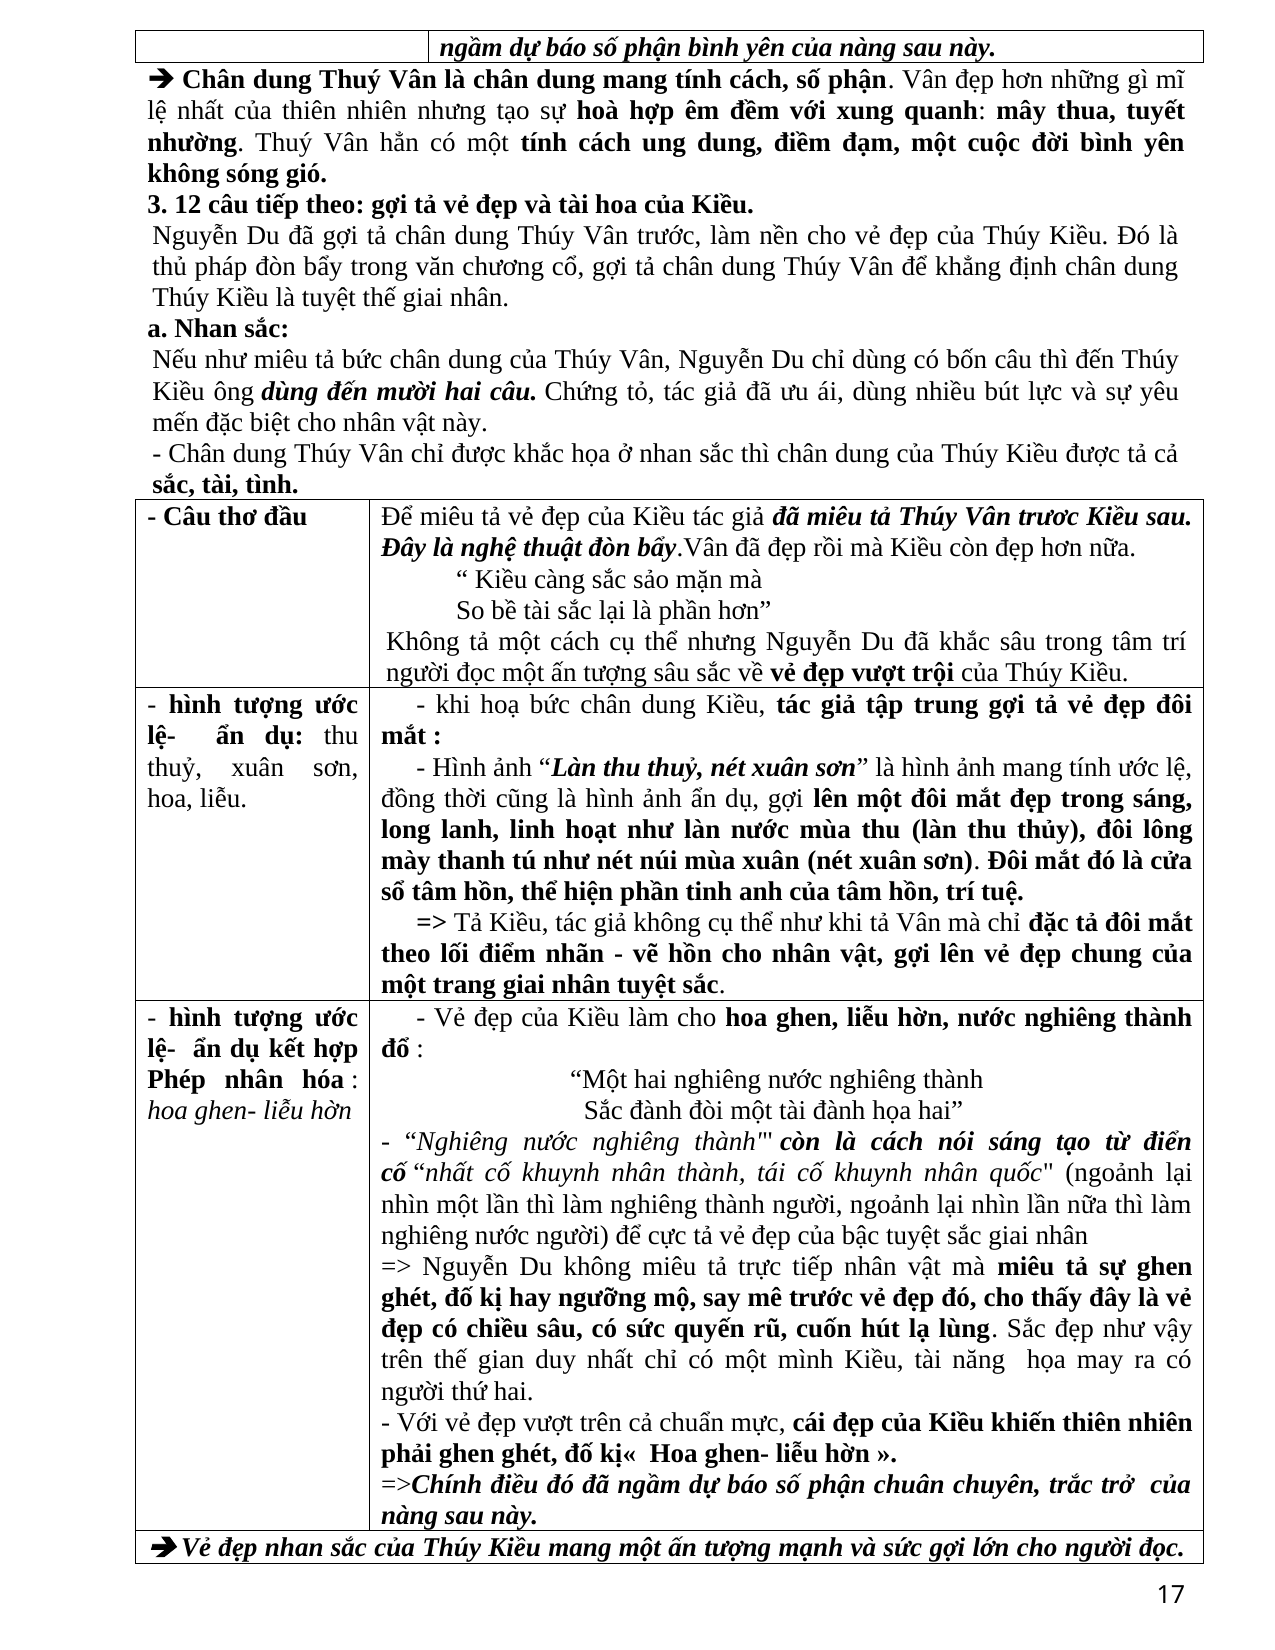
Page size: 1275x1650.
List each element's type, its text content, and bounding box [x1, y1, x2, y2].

table_header - Câu thơ đầu [136, 500, 369, 687]
table_cell - Vẻ đẹp của Kiều làm cho hoa ghen, liễu hờn, nước nghiêng thành đổ : “Một hai nghiêng nước nghiêng thành Sắc đành đòi một tài đành họa hai” - “Nghiêng nước nghiêng thành'" còn là cách nói sáng tạo từ điển cố “nhất cố khuynh nhân thành, tái cố khuynh nhân quốc" (ngoảnh lại nhìn một lần thì làm nghiêng thành người, ngoảnh lại nhìn lần nữa thì làm nghiêng nước người) để cực tả vẻ đẹp của bậc tuyệt sắc giai nhân => Nguyễn Du không miêu tả trực tiếp nhân vật mà miêu tả sự ghen ghét, đố kị hay ngưỡng mộ, say mê trước vẻ đẹp đó, cho thấy đây là vẻ đẹp có chiều sâu, có sức quyến rũ, cuốn hút lạ lùng. Sắc đẹp như vậy trên thế gian duy nhất chỉ có một mình Kiều, tài năng họa may ra có người thứ hai. - Với vẻ đẹp vượt trên cả chuẩn mực, cái đẹp của Kiều khiến thiên nhiên phải ghen ghét, đố kị« Hoa ghen- liễu hờn ». =>Chính điều đó đã ngầm dự báo số phận chuân chuyên, trắc trở của nàng sau này. [370, 1001, 1203, 1530]
text Nếu như miêu tả bức chân dung của Thúy Vân, Nguyễn Du chỉ dùng có bốn câu thì đến Thúy Kiều ông dùng đến mười hai câu. Chứng tỏ, tác giả đã ưu ái, dùng nhiều bút lực và sự yêu mến đặc biệt cho nhân vật này. [152, 344, 1180, 437]
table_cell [136, 1531, 1203, 1563]
table_cell - hình tượng ước lệ- ẩn dụ: thu thuỷ, xuân sơn, hoa, liễu. [136, 688, 369, 1000]
text Nguyễn Du đã gợi tả chân dung Thúy Vân trước, làm nền cho vẻ đẹp của Thúy Kiều. Đó là thủ pháp đòn bẩy trong văn chương cổ, gợi tả chân dung Thúy Vân để khẳng định chân dung Thúy Kiều là tuyệt thế giai nhân. [152, 219, 1180, 312]
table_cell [429, 31, 1203, 62]
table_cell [136, 31, 428, 62]
table_cell - khi hoạ bức chân dung Kiều, tác giả tập trung gợi tả vẻ đẹp đôi mắt : - Hình ảnh “Làn thu thuỷ, nét xuân sơn” là hình ảnh mang tính ước lệ, đồng thời cũng là hình ảnh ẩn dụ, gợi lên một đôi mắt đẹp trong sáng, long lanh, linh hoạt như làn nước mùa thu (làn thu thủy), đôi lông mày thanh tú như nét núi mùa xuân (nét xuân sơn). Đôi mắt đó là cửa sổ tâm hồn, thể hiện phần tinh anh của tâm hồn, trí tuệ. => Tả Kiều, tác giả không cụ thể như khi tả Vân mà chỉ đặc tả đôi mắt theo lối điểm nhãn - vẽ hồn cho nhân vật, gợi lên vẻ đẹp chung của một trang giai nhân tuyệt sắc. [370, 688, 1203, 1000]
table_cell - hình tượng ước lệ- ẩn dụ kết hợp Phép nhân hóa : hoa ghen- liễu hờn [136, 1001, 369, 1530]
table_header Để miêu tả vẻ đẹp của Kiều tác giả đã miêu tả Thúy Vân trươc Kiều sau. Đây là nghệ thuật đòn bẩy.Vân đã đẹp rồi mà Kiều còn đẹp hơn nữa. “ Kiều càng sắc sảo mặn mà So bề tài sắc lại là phần hơn” Không tả một cách cụ thể nhưng Nguyễn Du đã khắc sâu trong tâm trí người đọc một ấn tượng sâu sắc về vẻ đẹp vượt trội của Thúy Kiều. [370, 500, 1203, 687]
text 3. 12 câu tiếp theo: gợi tả vẻ đẹp và tài hoa của Kiều. [147, 188, 1185, 219]
text a. Nhan sắc: [147, 312, 1185, 344]
text - Chân dung Thúy Vân chỉ được khắc họa ở nhan sắc thì chân dung của Thúy Kiều được tả cả sắc, tài, tình. [152, 437, 1180, 499]
text Chân dung Thuý Vân là chân dung mang tính cách, số phận. Vân đẹp hơn những gì mĩ lệ nhất của thiên nhiên nhưng tạo sự hoà hợp êm đềm với xung quanh: mây thua, tuyết nhường. Thuý Vân hẳn có một tính cách ung dung, điềm đạm, một cuộc đời bình yên không sóng gió. [147, 63, 1185, 188]
